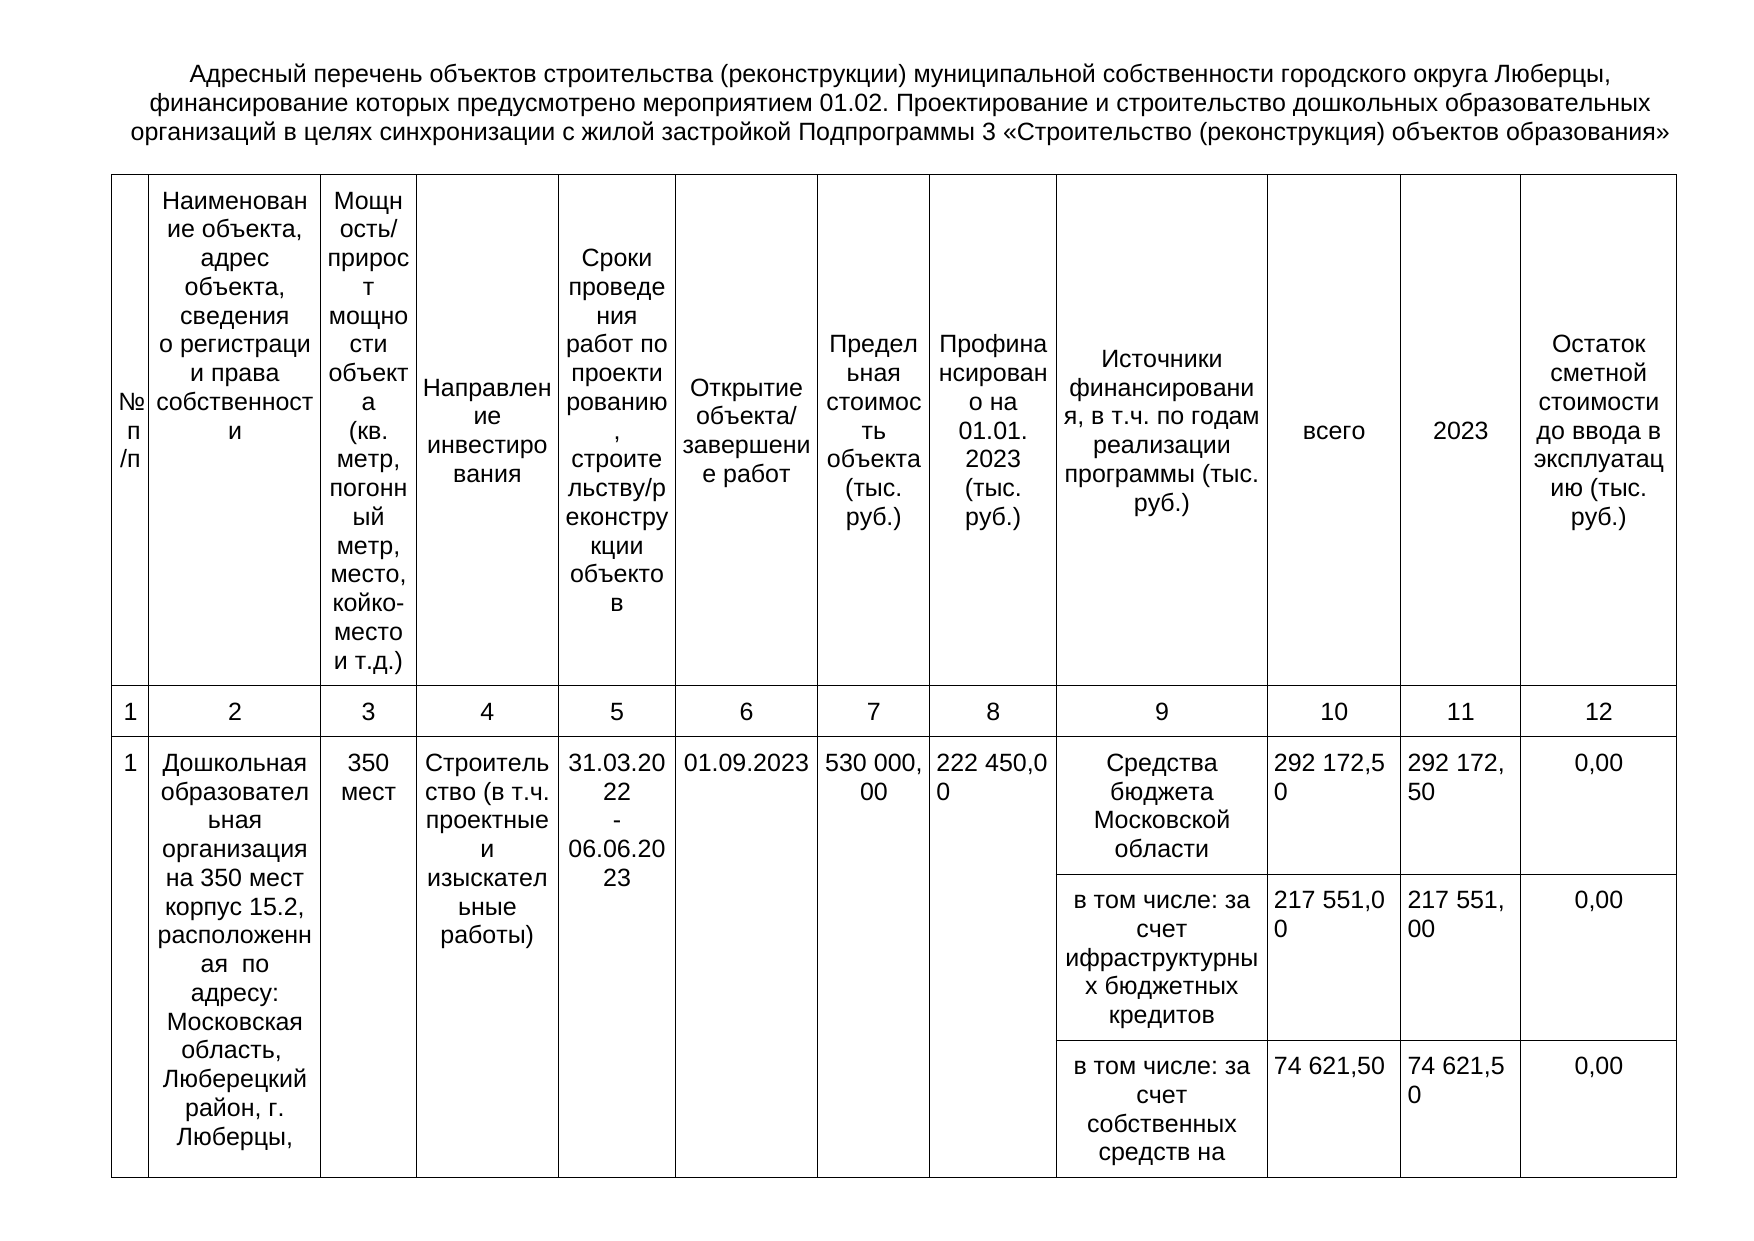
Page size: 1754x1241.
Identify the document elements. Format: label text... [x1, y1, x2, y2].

text Адресный перечень объектов строительства (реконструкции) муниципальной собственности городского округа Люберцы, финансирование которых предусмотрено мероприятием 01.02. Проектирование и строительство дошкольных образовательных организаций в целях синхронизации с жилой застройкой Подпрограммы 3 «Строительство (реконструкция) объектов образования» [118, 59, 1683, 145]
table_header Мощность/ прирост мощности объекта (кв. метр, погонный метр, место, койко-место и т.д.) [321, 175, 416, 685]
table_cell 217 551,00 [1268, 875, 1400, 1039]
table_cell 1 [112, 737, 148, 1177]
table_cell Дошкольная образовательная организация на 350 мест корпус 15.2, расположенная по адресу: Московская область, Люберецкий район, г. Люберцы, район Красная горка, мкр.12» [149, 737, 320, 1177]
table_cell 74 621,50 [1401, 1041, 1520, 1177]
table_cell 1 [112, 686, 148, 736]
table_header Открытие объекта/ завершение работ [676, 175, 817, 685]
table_header Профинансировано на 01.01. 2023 (тыс. руб.) [930, 175, 1056, 685]
table_cell Средства бюджета Московской области [1057, 737, 1267, 873]
table_cell 01.09.2023 [676, 737, 817, 1177]
table_header Источники финансирования, в т.ч. по годам реализации программы (тыс. руб.) [1057, 175, 1267, 685]
table_header всего [1268, 175, 1400, 685]
table_cell 74 621,50 [1268, 1041, 1400, 1177]
table_header № п/п [112, 175, 148, 685]
table_header Сроки проведения работ по проектированию, строительству/реконструкции объектов [559, 175, 675, 685]
table_cell 9 [1057, 686, 1267, 736]
table_cell 7 [818, 686, 929, 736]
table_header 2023 [1401, 175, 1520, 685]
table_header Наименование объекта, адрес объекта, сведения о регистрации права собственности [149, 175, 320, 685]
table_header Направление инвестирования [417, 175, 558, 685]
table_cell 31.03.2022 - 06.06.2023 [559, 737, 675, 1177]
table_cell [1057, 1041, 1267, 1177]
table_cell 530 000,00 [818, 737, 929, 1177]
table_cell 0,00 [1521, 737, 1676, 873]
table_cell 8 [930, 686, 1056, 736]
table_cell 12 [1521, 686, 1676, 736]
table_cell в том числе: за счет ифраструктурных бюджетных кредитов [1057, 875, 1267, 1039]
table_cell 350 мест [321, 737, 416, 1177]
table_cell 217 551,00 [1401, 875, 1520, 1039]
table_header Остаток сметной стоимости до ввода в эксплуатацию (тыс. руб.) [1521, 175, 1676, 685]
table_header Предельная стоимость объекта (тыс. руб.) [818, 175, 929, 685]
table_cell 11 [1401, 686, 1520, 736]
table_cell 2 [149, 686, 320, 736]
table_cell 0,00 [1521, 875, 1676, 1039]
table_cell 222 450,00 [930, 737, 1056, 1177]
table_cell 292 172,50 [1268, 737, 1400, 873]
table_cell 292 172,50 [1401, 737, 1520, 873]
table_cell 0,00 [1521, 1041, 1676, 1177]
table_cell 6 [676, 686, 817, 736]
table_cell 4 [417, 686, 558, 736]
table_cell 5 [559, 686, 675, 736]
table_cell Строительство (в т.ч. проектные и изыскательные работы) [417, 737, 558, 1177]
table_cell 10 [1268, 686, 1400, 736]
table_cell 3 [321, 686, 416, 736]
